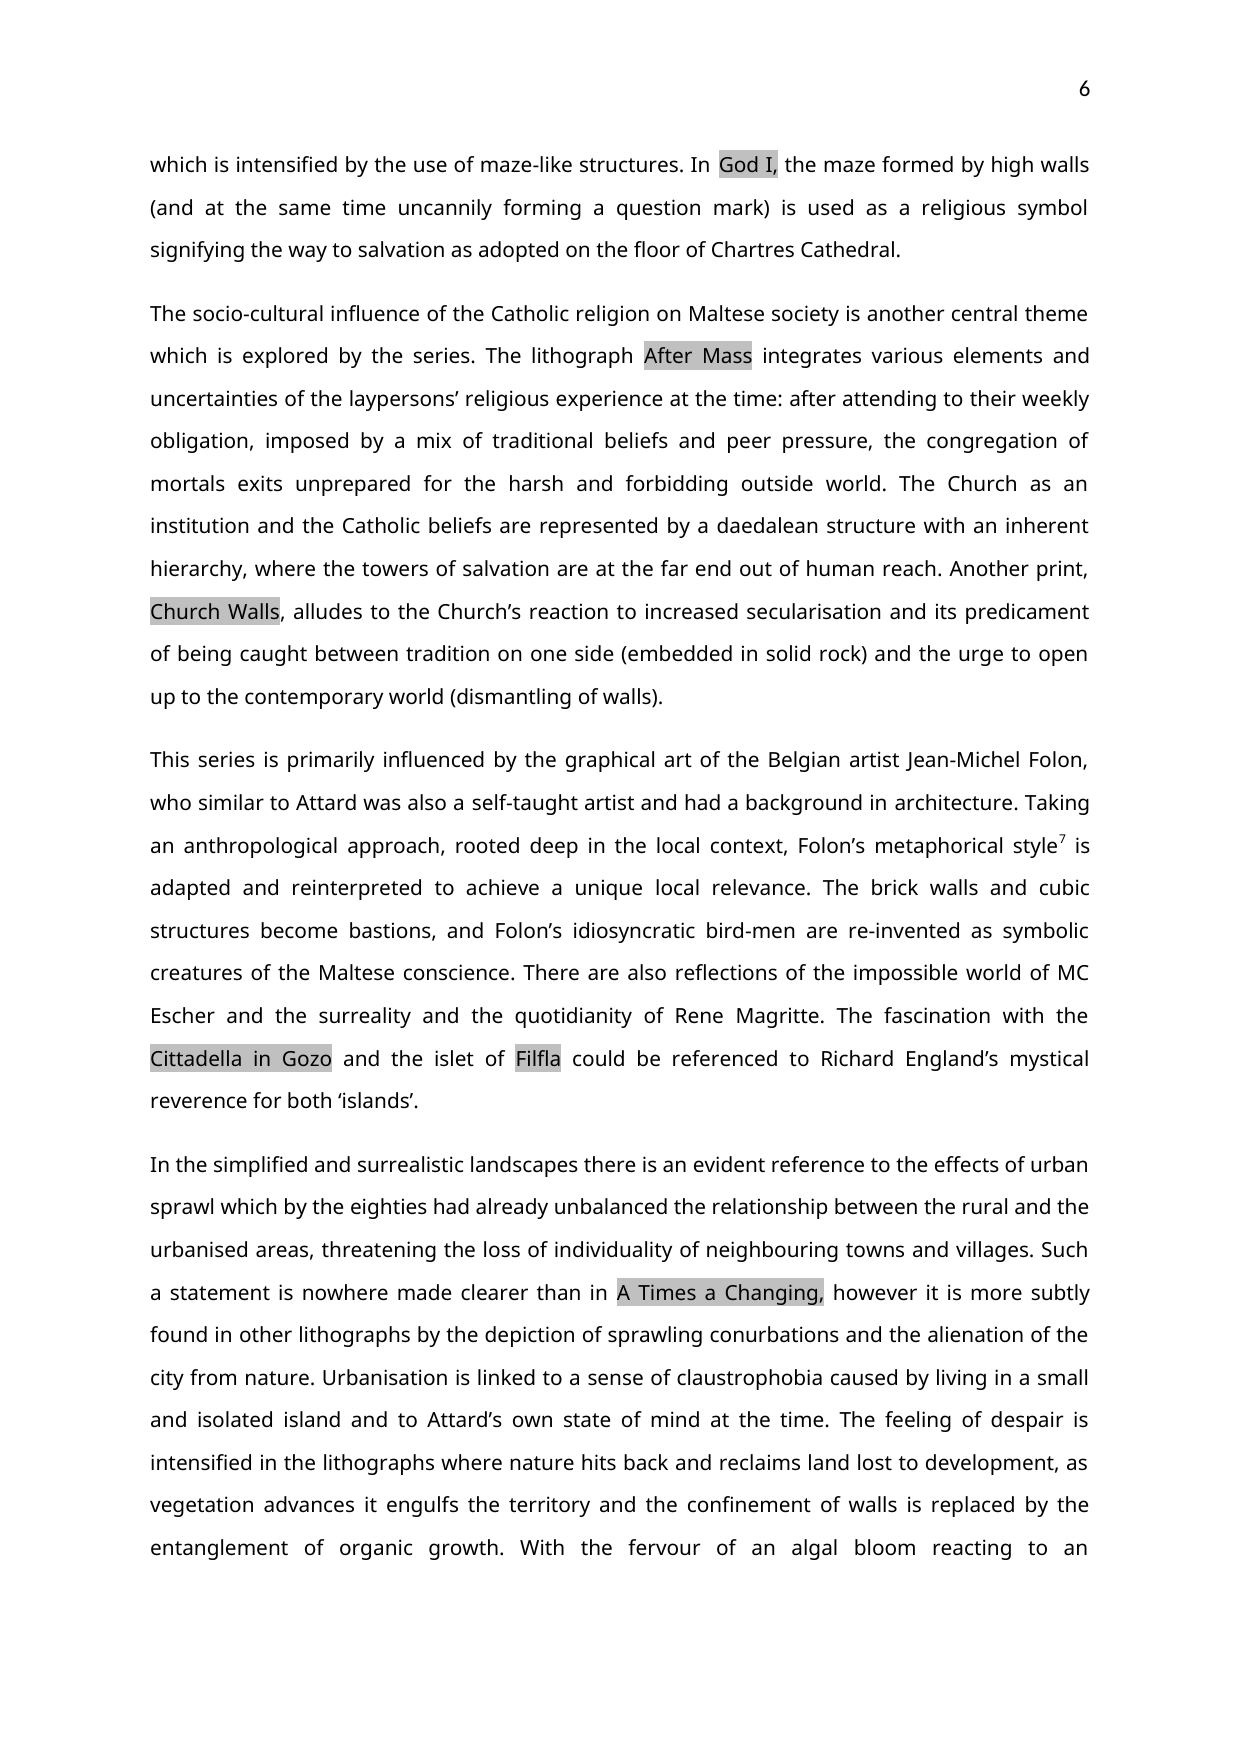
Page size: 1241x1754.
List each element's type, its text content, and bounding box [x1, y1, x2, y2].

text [150, 150, 1090, 264]
text This series is primarily influenced by the graphical art of the Belgian artist Jean-Michel Folon, who similar to Attard was also a self-taught artist and had a background in architecture. Taking an anthropological approach, rooted deep in the local context, Folon’s metaphorical style is adapted and reinterpreted to achieve a unique local relevance. The brick walls and cubic structures become bastions, and Folon’s idiosyncratic bird-men are re-invented as symbolic creatures of the Maltese conscience. There are also reflections of the impossible world of MC Escher and the surreality and the quotidianity of Rene Magritte. The fascination with the Cittadella in Gozo and the islet of Filfla could be referenced to Richard England’s mystical reverence for both ‘islands’. [150, 746, 1090, 1115]
text The socio-cultural influence of the Catholic religion on Maltese society is another central theme which is explored by the series. The lithograph After Mass integrates various elements and uncertainties of the laypersons’ religious experience at the time: after attending to their weekly obligation, imposed by a mix of traditional beliefs and peer pressure, the congregation of mortals exits unprepared for the harsh and forbidding outside world. The Church as an institution and the Catholic beliefs are represented by a daedalean structure with an inherent hierarchy, where the towers of salvation are at the far end out of human reach. Another print, Church Walls, alludes to the Church’s reaction to increased secularisation and its predicament of being caught between tradition on one side (embedded in solid rock) and the urge to open up to the contemporary world (dismantling of walls). [150, 299, 1090, 711]
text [150, 1150, 1090, 1562]
